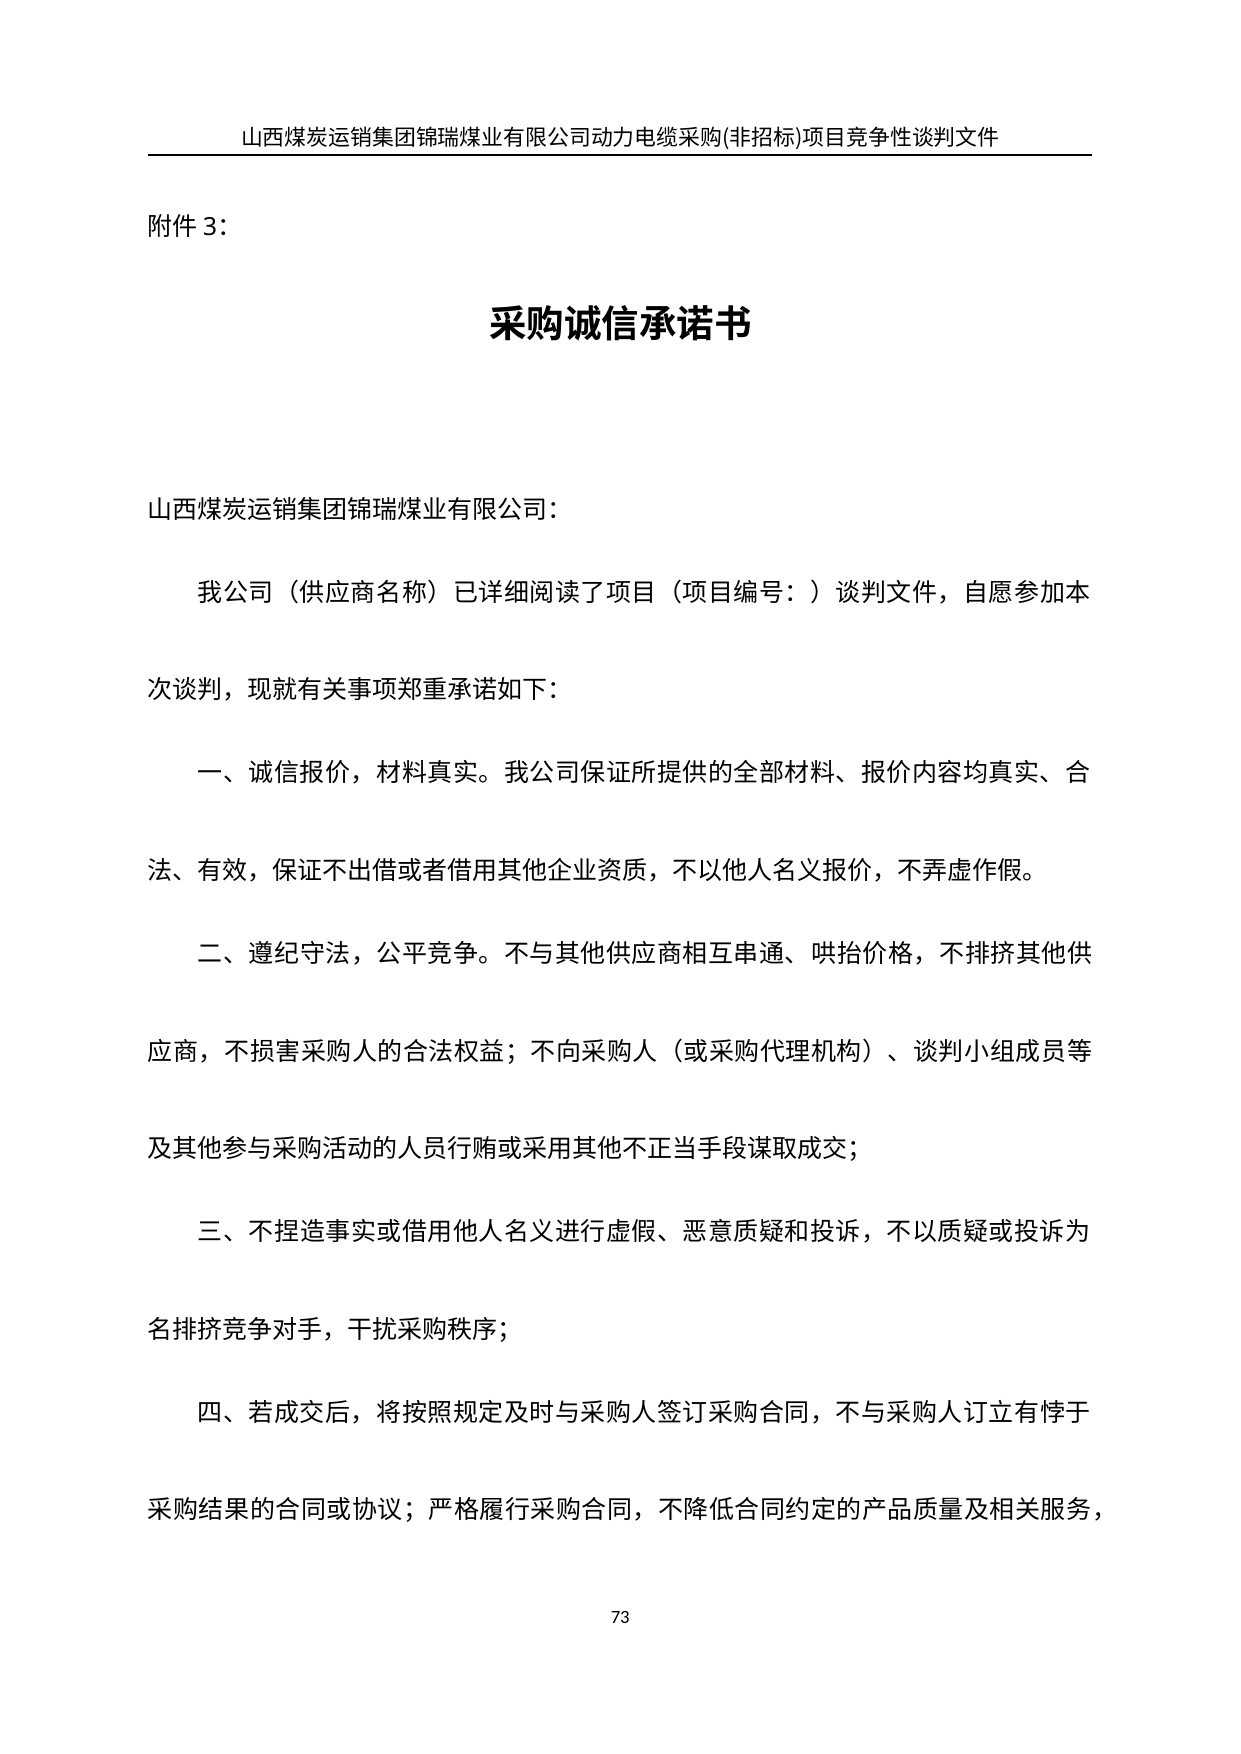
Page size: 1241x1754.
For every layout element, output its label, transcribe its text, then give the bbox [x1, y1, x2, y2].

text 二、遵纪守法，公平竞争。不与其他供应商相互串通、哄抬价格，不排挤其他供应商，不损害采购人的合法权益；不向采购人（或采购代理机构）、谈判小组成员等及其他参与采购活动的人员行贿或采用其他不正当手段谋取成交； [148, 919, 1092, 1179]
text 三、不捏造事实或借用他人名义进行虚假、恶意质疑和投诉，不以质疑或投诉为名排挤竞争对手，干扰采购秩序； [148, 1197, 1092, 1360]
text 附件3： [148, 192, 1092, 257]
text 我公司（供应商名称）已详细阅读了项目（项目编号：）谈判文件，自愿参加本次谈判，现就有关事项郑重承诺如下： [148, 558, 1092, 720]
text 一、诚信报价，材料真实。我公司保证所提供的全部材料、报价内容均真实、合法、有效，保证不出借或者借用其他企业资质，不以他人名义报价，不弄虚作假。 [148, 738, 1092, 901]
text 山西煤炭运销集团锦瑞煤业有限公司： [148, 475, 1092, 540]
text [148, 1378, 1092, 1540]
text 采购诚信承诺书 [148, 288, 1092, 353]
